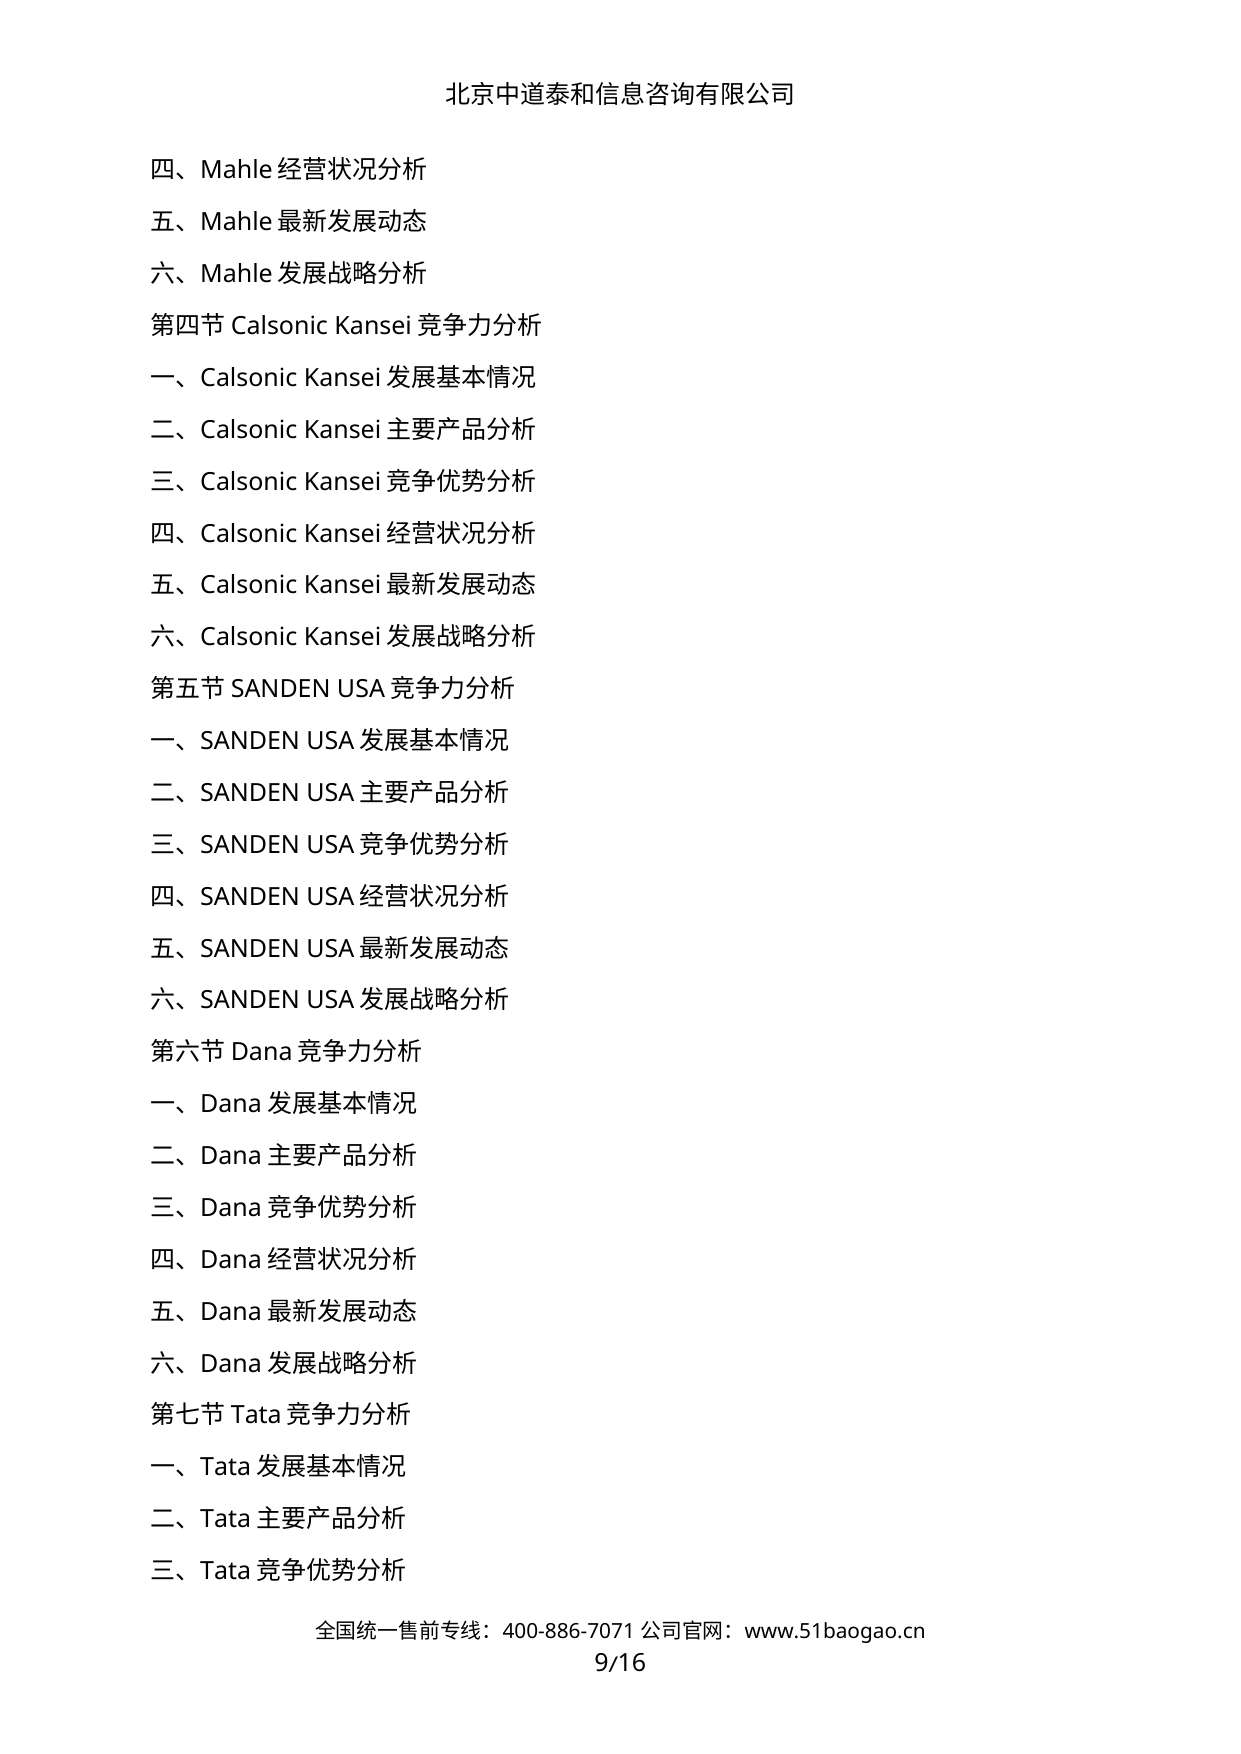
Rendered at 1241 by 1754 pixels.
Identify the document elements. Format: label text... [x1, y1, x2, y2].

text 二、Calsonic Kansei主要产品分析 [150, 409, 1090, 446]
text 五、Mahle最新发展动态 [150, 202, 1090, 238]
text 二、Tata主要产品分析 [150, 1499, 1090, 1535]
text 六、Dana发展战略分析 [150, 1343, 1090, 1379]
text 四、Dana经营状况分析 [150, 1239, 1090, 1276]
text 三、Tata竞争优势分析 [150, 1551, 1090, 1587]
text 一、Dana发展基本情况 [150, 1084, 1090, 1120]
text 三、SANDEN USA竞争优势分析 [150, 824, 1090, 861]
text 一、Calsonic Kansei发展基本情况 [150, 357, 1090, 394]
text 四、Mahle经营状况分析 [150, 150, 1090, 186]
text 二、SANDEN USA主要产品分析 [150, 772, 1090, 809]
text 二、Dana主要产品分析 [150, 1136, 1090, 1172]
text 一、SANDEN USA发展基本情况 [150, 721, 1090, 757]
text 五、Dana最新发展动态 [150, 1291, 1090, 1327]
text 四、SANDEN USA经营状况分析 [150, 876, 1090, 912]
text 五、Calsonic Kansei最新发展动态 [150, 565, 1090, 601]
text 第四节 Calsonic Kansei竞争力分析 [150, 306, 1090, 342]
text 一、Tata发展基本情况 [150, 1447, 1090, 1483]
text 五、SANDEN USA最新发展动态 [150, 928, 1090, 964]
text 六、Calsonic Kansei发展战略分析 [150, 617, 1090, 653]
text 三、Dana竞争优势分析 [150, 1187, 1090, 1224]
text 四、Calsonic Kansei经营状况分析 [150, 513, 1090, 549]
text 第七节 Tata竞争力分析 [150, 1395, 1090, 1431]
text 六、Mahle发展战略分析 [150, 254, 1090, 290]
text 第五节 SANDEN USA竞争力分析 [150, 669, 1090, 705]
text 三、Calsonic Kansei竞争优势分析 [150, 461, 1090, 497]
text 第六节 Dana竞争力分析 [150, 1032, 1090, 1068]
text 六、SANDEN USA发展战略分析 [150, 980, 1090, 1016]
